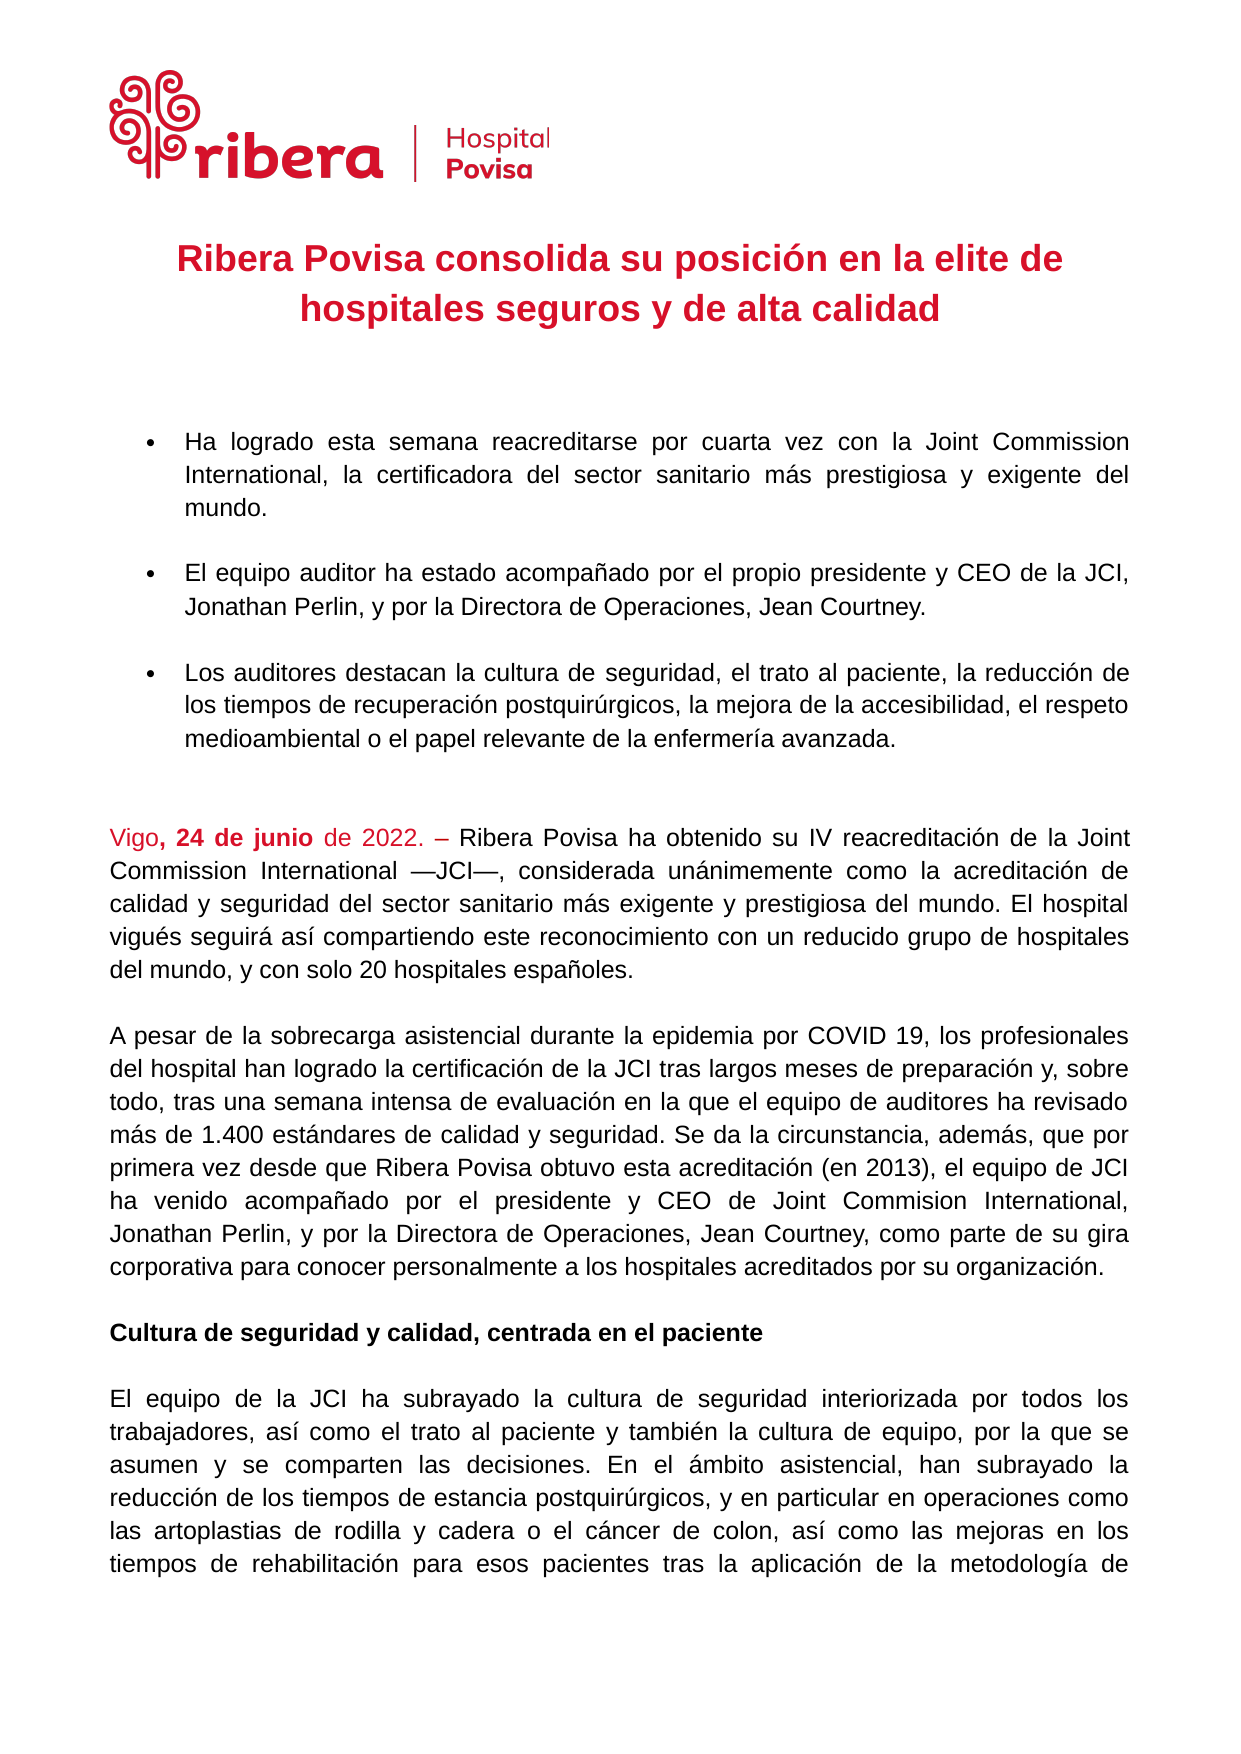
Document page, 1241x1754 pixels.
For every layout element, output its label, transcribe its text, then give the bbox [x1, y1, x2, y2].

text Vigo, 24 de junio de 2022. – Ribera Povisa ha obtenido su IV reacreditación de la Joint Commission International —JCI—, considerada unánimemente como la acreditación de calidad y seguridad del sector sanitario más exigente y prestigiosa del mundo. El hospital vigués seguirá así compartiendo este reconocimiento con un reducido grupo de hospitales del mundo, y con solo 20 hospitales españoles. [109, 823, 1131, 983]
text Ribera Povisa consolida su posición en la elite de hospitales seguros y de alta calidad [109, 236, 1131, 329]
list Ha logrado esta semana reacreditarse por cuarta vez con la Joint Commission International, la certificadora del sector sanitario más prestigiosa y exigente del mundo. [147, 427, 1131, 522]
list Los auditores destacan la cultura de seguridad, el trato al paciente, la reducción de los tiempos de recuperación postquirúrgicos, la mejora de la accesibilidad, el respeto medioambiental o el papel relevante de la enfermería avanzada. [147, 657, 1131, 752]
text A pesar de la sobrecarga asistencial durante la epidemia por COVID 19, los profesionales del hospital han logrado la certificación de la JCI tras largos meses de preparación y, sobre todo, tras una semana intensa de evaluación en la que el equipo de auditores ha revisado más de 1.400 estándares de calidad y seguridad. Se da la circunstancia, además, que por primera vez desde que Ribera Povisa obtuvo esta acreditación (en 2013), el equipo de JCI ha venido acompañado por el presidente y CEO de Joint Commision International, Jonathan Perlin, y por la Directora de Operaciones, Jean Courtney, como parte de su gira corporativa para conocer personalmente a los hospitales acreditados por su organización. [109, 1021, 1131, 1281]
list El equipo auditor ha estado acompañado por el propio presidente y CEO de la JCI, Jonathan Perlin, y por la Directora de Operaciones, Jean Courtney. [147, 558, 1131, 620]
text Cultura de seguridad y calidad, centrada en el paciente [109, 1318, 1131, 1347]
